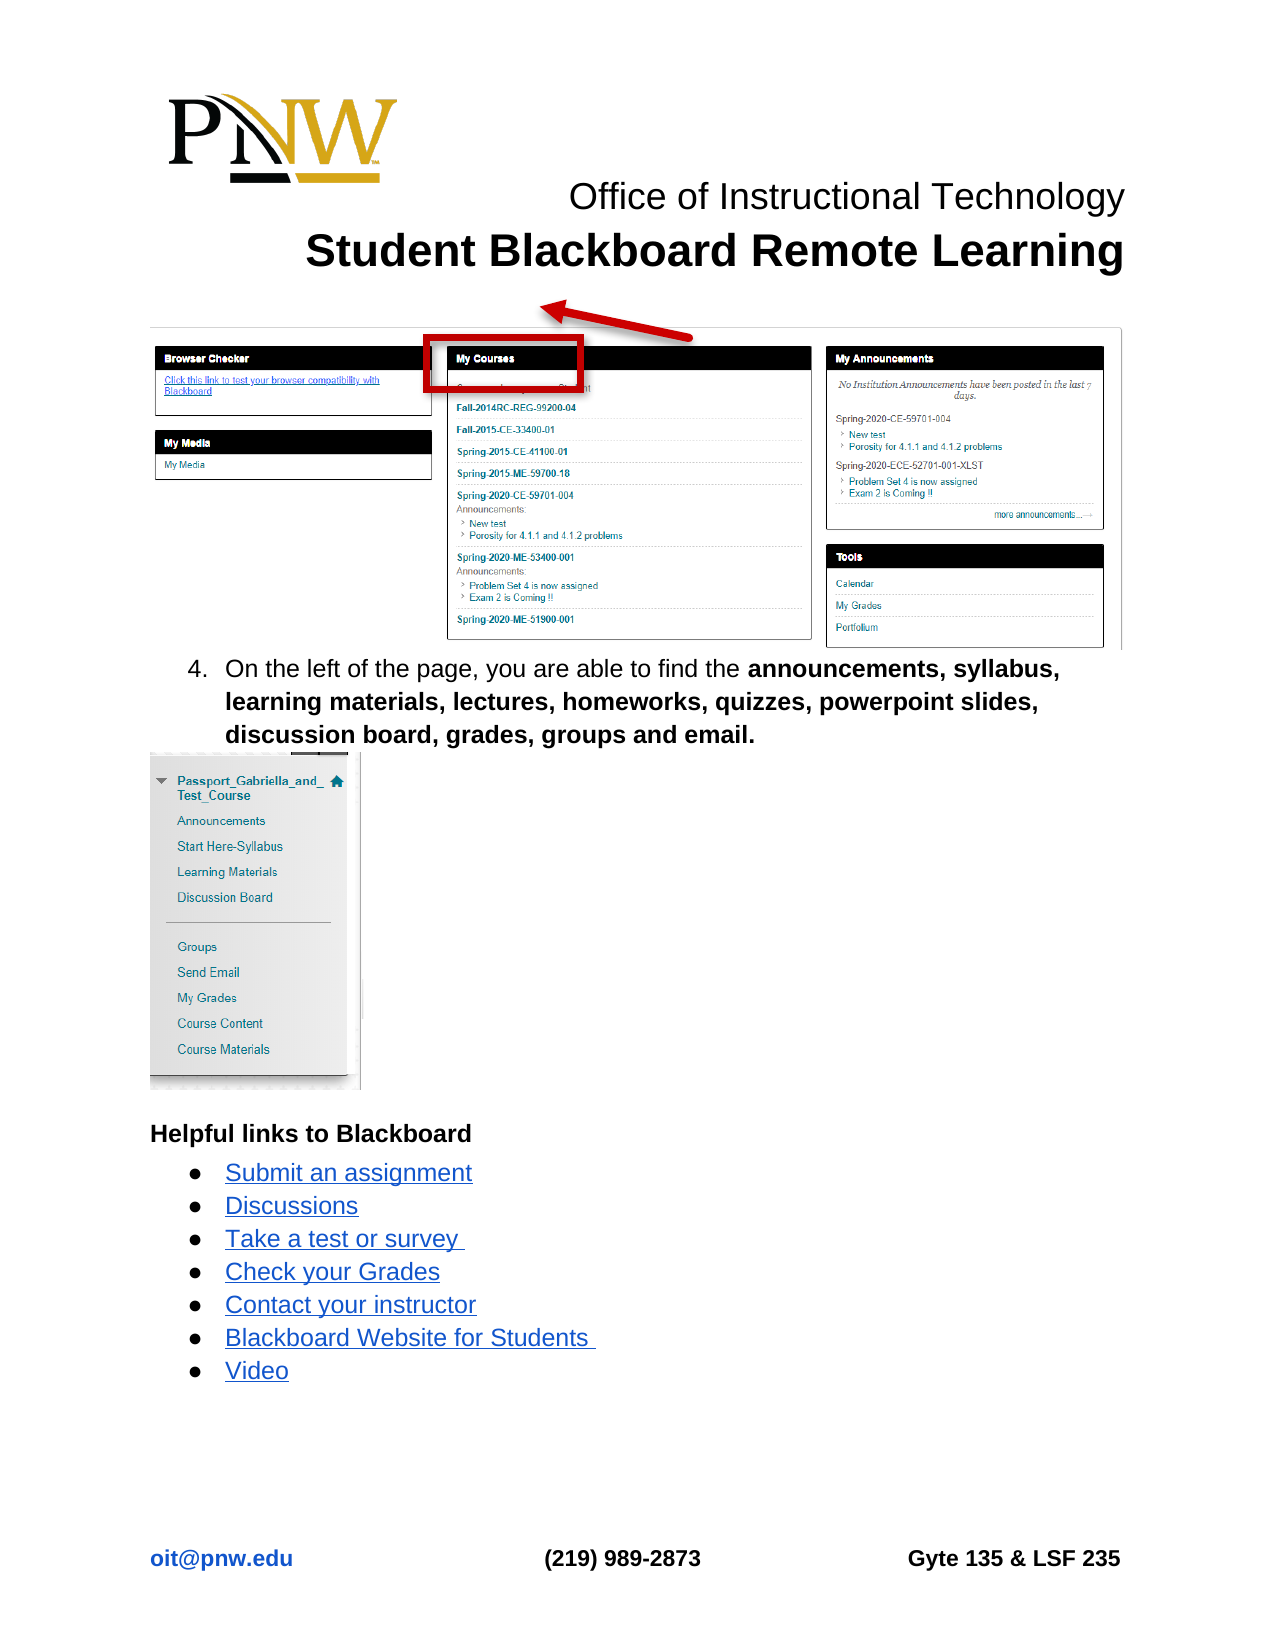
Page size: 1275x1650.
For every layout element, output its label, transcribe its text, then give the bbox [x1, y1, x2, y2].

list Contact your instructor [187, 1290, 1125, 1318]
list Submit an assignment [187, 1158, 1125, 1186]
list Discussions [187, 1191, 1125, 1219]
picture [168, 93, 397, 201]
subtitle Helpful links to Blackboard [194, 1131, 1125, 1145]
picture [150, 752, 364, 1090]
picture [150, 314, 1125, 650]
list Video [187, 1356, 1125, 1384]
list Take a test or survey [187, 1224, 1125, 1252]
list On the left of the page, you are able to find the announcements, syllabus, learning materials, lectures, homeworks, quizzes, powerpoint slides, discussion board, grades, groups and email. [187, 654, 1125, 748]
list Check your Grades [187, 1257, 1125, 1285]
list Blackboard Website for Students [187, 1323, 1125, 1351]
